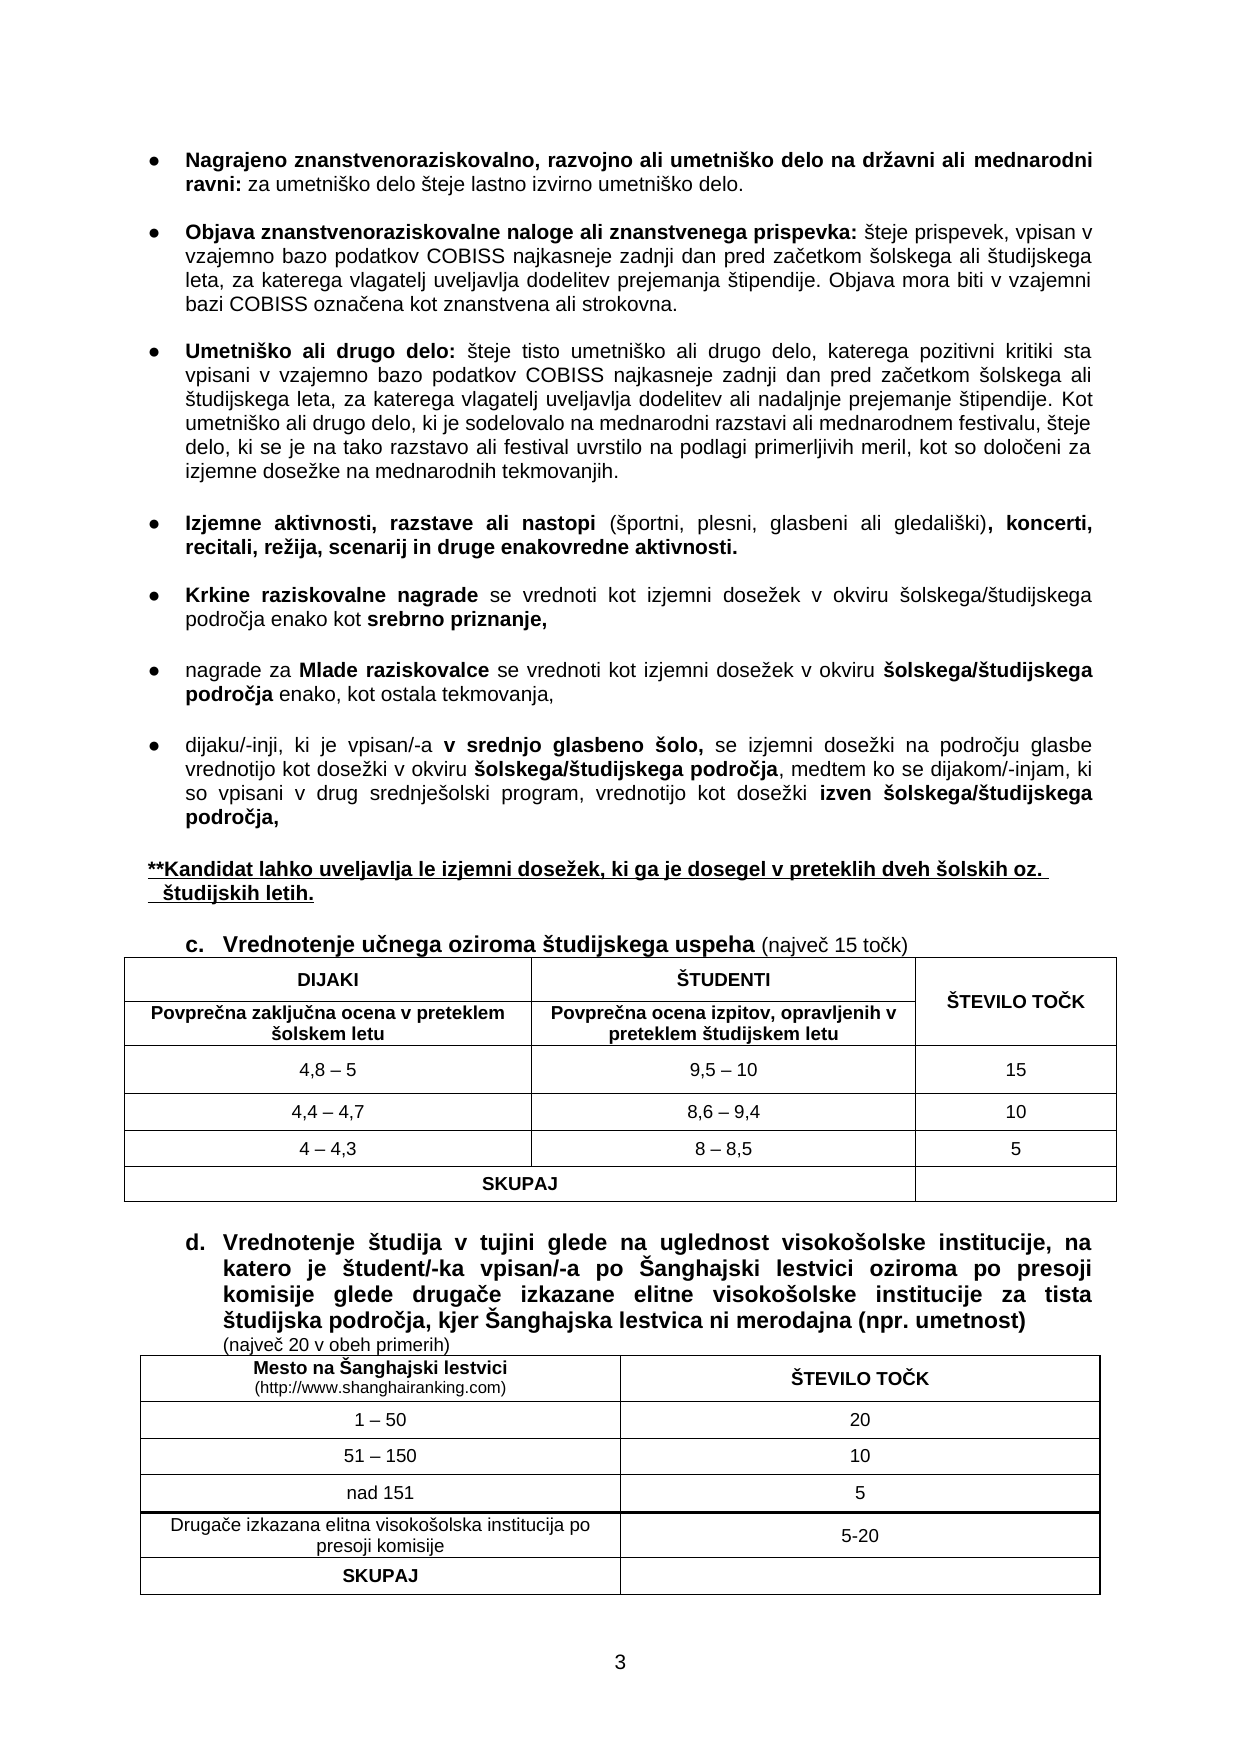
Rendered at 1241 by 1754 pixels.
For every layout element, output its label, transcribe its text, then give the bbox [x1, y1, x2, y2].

list Vrednotenje učnega oziroma študijskega uspeha (največ 15 točk) [185, 931, 1093, 957]
table_header ŠTUDENTI [532, 958, 915, 1001]
table_cell 5 [916, 1131, 1116, 1166]
list dijaku/-inji, ki je vpisan/-a v srednjo glasbeno šolo, se izjemni dosežki na področju glasbe vrednotijo kot dosežki v okviru šolskega/študijskega področja, medtem ko se dijakom/-injam, ki so vpisani v drug srednješolski program, vrednotijo kot dosežki izven šolskega/študijskega področja, [148, 733, 1093, 829]
list nagrade za Mlade raziskovalce se vrednoti kot izjemni dosežek v okviru šolskega/študijskega področja enako, kot ostala tekmovanja, [148, 658, 1093, 706]
table_header Mesto na Šanghajski lestvici (http://www.shanghairanking.com) [141, 1356, 620, 1401]
table_cell Povprečna zaključna ocena v preteklem šolskem letu [125, 1002, 531, 1045]
table_header DIJAKI [125, 958, 531, 1001]
table_cell SKUPAJ [125, 1167, 915, 1201]
table_cell 4,4 – 4,7 [125, 1094, 531, 1130]
list Umetniško ali drugo delo: šteje tisto umetniško ali drugo delo, katerega pozitivni kritiki sta vpisani v vzajemno bazo podatkov COBISS najkasneje zadnji dan pred začetkom šolskega ali študijskega leta, za katerega vlagatelj uveljavlja dodelitev ali nadaljnje prejemanje štipendije. Kot umetniško ali drugo delo, ki je sodelovalo na mednarodni razstavi ali mednarodnem festivalu, šteje delo, ki se je na tako razstavo ali festival uvrstilo na podlagi primerljivih meril, kot so določeni za izjemne dosežke na mednarodnih tekmovanjih. [148, 339, 1093, 483]
table_cell 1 – 50 [141, 1402, 620, 1437]
list Vrednotenje študija v tujini glede na uglednost visokošolske institucije, na katero je študent/-ka vpisan/-a po Šanghajski lestvici oziroma po presoji komisije glede drugače izkazane elitne visokošolske institucije za tista študijska področja, kjer Šanghajska lestvica ni merodajna (npr. umetnost) [185, 1228, 1093, 1334]
table_header ŠTEVILO TOČK [621, 1356, 1099, 1401]
table_cell 10 [621, 1439, 1099, 1473]
table_cell 5 [621, 1475, 1099, 1511]
table_cell SKUPAJ [141, 1558, 620, 1593]
table_cell 15 [916, 1046, 1116, 1093]
table_cell 51 – 150 [141, 1439, 620, 1473]
table_cell 4,8 – 5 [125, 1046, 531, 1093]
list Objava znanstvenoraziskovalne naloge ali znanstvenega prispevka: šteje prispevek, vpisan v vzajemno bazo podatkov COBISS najkasneje zadnji dan pred začetkom šolskega ali študijskega leta, za katerega vlagatelj uveljavlja dodelitev prejemanja štipendije. Objava mora biti v vzajemni bazi COBISS označena kot znanstvena ali strokovna. [148, 219, 1093, 315]
table_cell 8 – 8,5 [532, 1131, 915, 1166]
list Krkine raziskovalne nagrade se vrednoti kot izjemni dosežek v okviru šolskega/študijskega področja enako kot srebrno priznanje, [148, 582, 1093, 630]
table_cell [916, 1167, 1116, 1201]
table_cell Povprečna ocena izpitov, opravljenih v preteklem študijskem letu [532, 1002, 915, 1045]
list Izjemne aktivnosti, razstave ali nastopi (športni, plesni, glasbeni ali gledališki), koncerti, recitali, režija, scenarij in druge enakovredne aktivnosti. [148, 511, 1093, 558]
table_cell nad 151 [141, 1475, 620, 1511]
table_header ŠTEVILO TOČK [916, 958, 1116, 1045]
table_cell 9,5 – 10 [532, 1046, 915, 1093]
table_cell 4 – 4,3 [125, 1131, 531, 1166]
text **Kandidat lahko uveljavlja le izjemni dosežek, ki ga je dosegel v preteklih dveh šolskih oz. [148, 857, 1093, 881]
table_cell 8,6 – 9,4 [532, 1094, 915, 1130]
table_cell 20 [621, 1402, 1099, 1437]
table_cell 5-20 [621, 1514, 1099, 1557]
table_cell Drugače izkazana elitna visokošolska institucija po presoji komisije [141, 1514, 620, 1557]
table_cell [621, 1558, 1099, 1593]
text študijskih letih. [148, 881, 1093, 904]
table_cell 10 [916, 1094, 1116, 1130]
list Nagrajeno znanstvenoraziskovalno, razvojno ali umetniško delo na državni ali mednarodni ravni: za umetniško delo šteje lastno izvirno umetniško delo. [148, 148, 1093, 196]
text (največ 20 v obeh primerih) [223, 1334, 1093, 1355]
